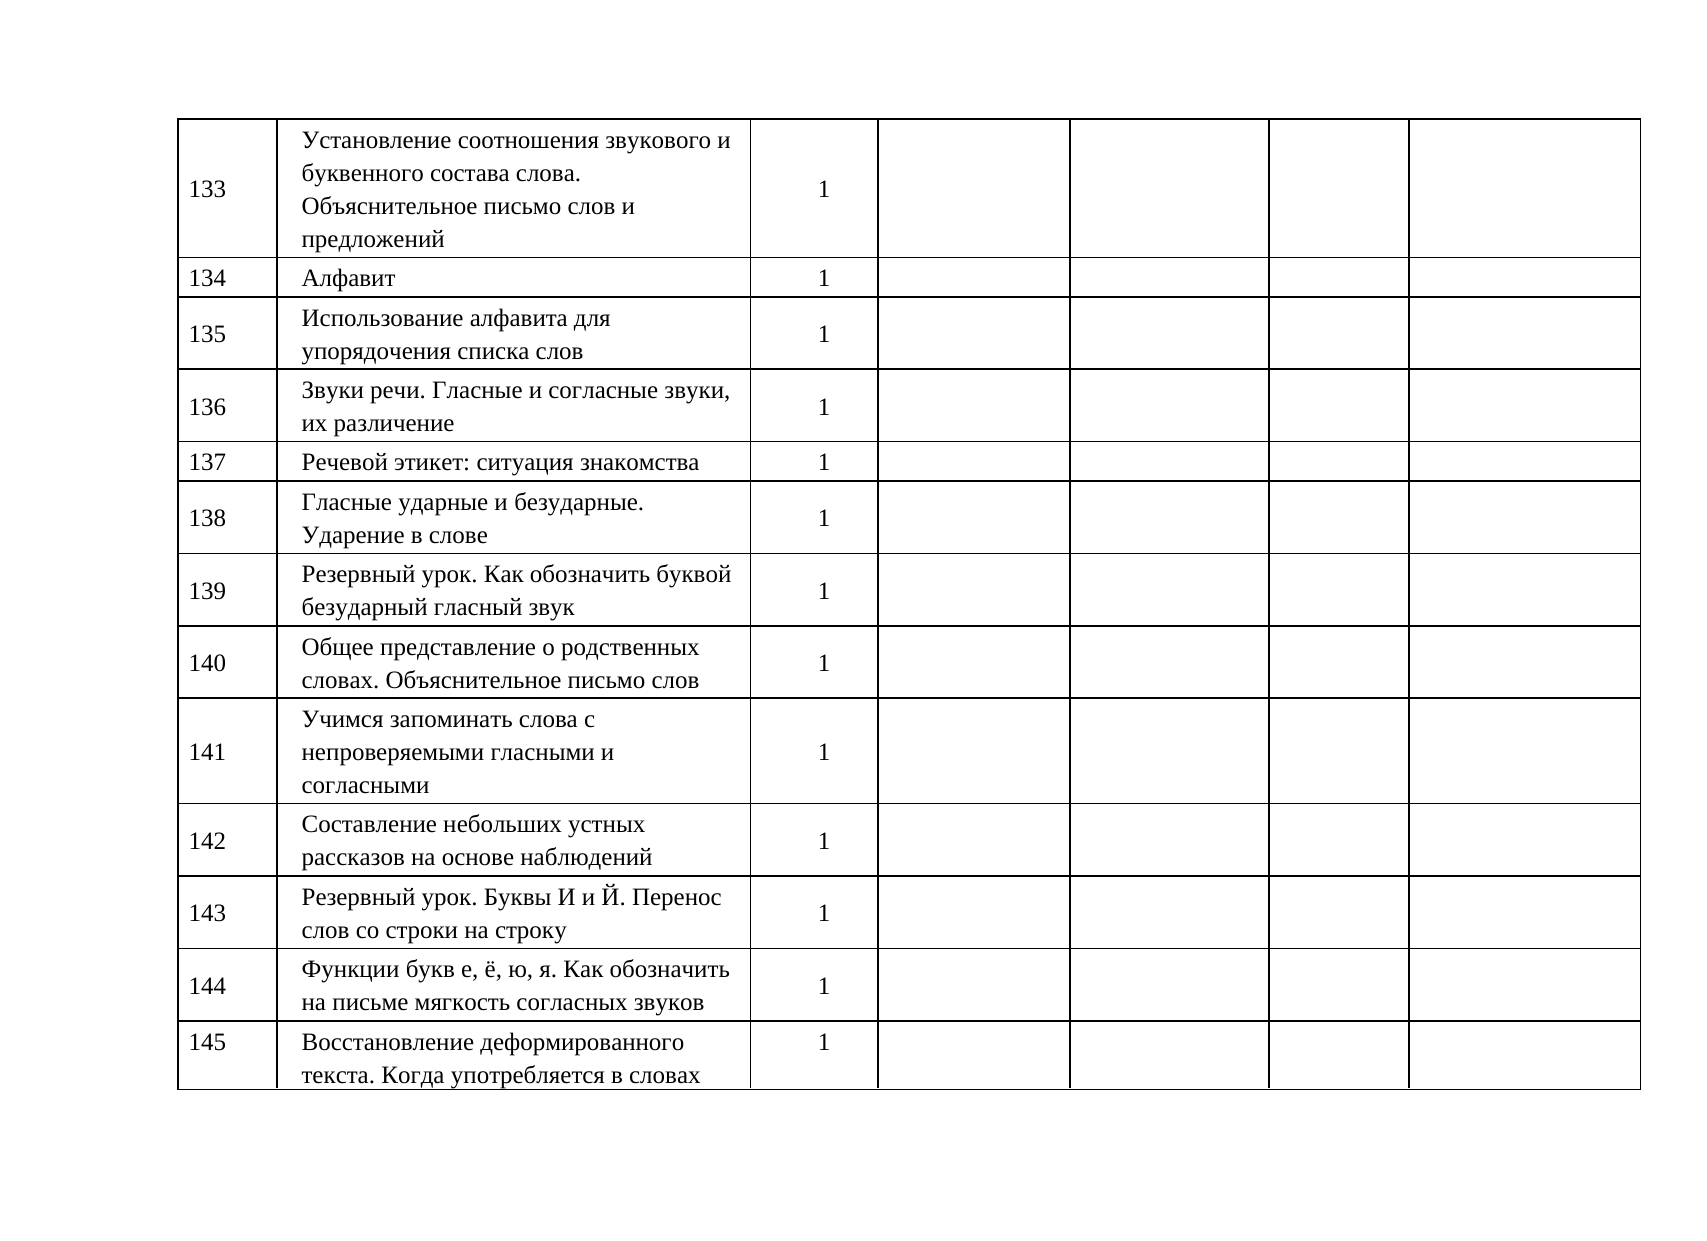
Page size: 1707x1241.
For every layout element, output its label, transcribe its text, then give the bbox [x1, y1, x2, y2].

table_cell [1071, 442, 1268, 480]
table_cell Речевой этикет: ситуация знакомства [278, 442, 750, 480]
table_cell [1270, 482, 1408, 552]
table_cell [1270, 258, 1408, 296]
table_cell 135 [179, 298, 276, 368]
table_cell [1270, 627, 1408, 697]
table_cell 1 [751, 442, 877, 480]
table_cell Установление соотношения звукового и буквенного состава слова. Объяснительное письмо слов и предложений [278, 120, 750, 257]
table_cell [1410, 877, 1640, 947]
table_cell 139 [179, 554, 276, 625]
table_cell 1 [751, 804, 877, 875]
table_cell [879, 877, 1069, 947]
table_cell [879, 442, 1069, 480]
table_cell [879, 258, 1069, 296]
table_cell [1410, 298, 1640, 368]
table_cell Учимся запоминать слова с непроверяемыми гласными и согласными [278, 699, 750, 803]
table_cell [1270, 1022, 1408, 1088]
table_cell [879, 804, 1069, 875]
table_cell 145 [179, 1022, 276, 1088]
table_cell 136 [179, 370, 276, 441]
table_cell [879, 370, 1069, 441]
table_cell [1071, 120, 1268, 257]
table_cell 1 [751, 627, 877, 697]
table_cell 1 [751, 554, 877, 625]
table_cell [879, 120, 1069, 257]
table_cell Алфавит [278, 258, 750, 296]
table_cell 1 [751, 1022, 877, 1088]
table_cell [1410, 370, 1640, 441]
table_cell Резервный урок. Как обозначить буквой безударный гласный звук [278, 554, 750, 625]
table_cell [278, 1022, 750, 1088]
table_cell 1 [751, 298, 877, 368]
table_cell [1410, 442, 1640, 480]
table_cell [1270, 554, 1408, 625]
table_cell 143 [179, 877, 276, 947]
table_cell 1 [751, 370, 877, 441]
table_cell Общее представление о родственных словах. Объяснительное письмо слов [278, 627, 750, 697]
table_cell [879, 482, 1069, 552]
table_cell 142 [179, 804, 276, 875]
table_cell 133 [179, 120, 276, 257]
table_cell [1270, 699, 1408, 803]
table_cell [1410, 482, 1640, 552]
table_cell 1 [751, 258, 877, 296]
table_cell 1 [751, 877, 877, 947]
table_cell [1270, 442, 1408, 480]
table_cell [1270, 120, 1408, 257]
table_cell 138 [179, 482, 276, 552]
table_cell [1410, 627, 1640, 697]
table_cell [879, 554, 1069, 625]
table_cell [1071, 877, 1268, 947]
table_cell 144 [179, 949, 276, 1020]
table_cell [1410, 258, 1640, 296]
table_cell [1071, 699, 1268, 803]
table_cell 141 [179, 699, 276, 803]
table_cell [1410, 949, 1640, 1020]
table_cell [1071, 370, 1268, 441]
table_cell 137 [179, 442, 276, 480]
table_cell 1 [751, 120, 877, 257]
table_cell [1270, 804, 1408, 875]
table_cell [1270, 877, 1408, 947]
table_cell [1071, 627, 1268, 697]
table_cell [879, 949, 1069, 1020]
table_cell [1071, 554, 1268, 625]
table_cell Звуки речи. Гласные и согласные звуки, их различение [278, 370, 750, 441]
table_cell [1071, 298, 1268, 368]
table_cell 140 [179, 627, 276, 697]
table_cell [879, 699, 1069, 803]
table_cell [1410, 1022, 1640, 1088]
table_cell 1 [751, 949, 877, 1020]
table_cell [879, 627, 1069, 697]
table_cell Резервный урок. Буквы И и Й. Перенос слов со строки на строку [278, 877, 750, 947]
table_cell 134 [179, 258, 276, 296]
table_cell Использование алфавита для упорядочения списка слов [278, 298, 750, 368]
table_cell [879, 298, 1069, 368]
table_cell Гласные ударные и безударные. Ударение в слове [278, 482, 750, 552]
table_cell [1071, 1022, 1268, 1088]
table_cell [1410, 554, 1640, 625]
table_cell [1071, 258, 1268, 296]
table_cell [1270, 370, 1408, 441]
table_cell [1071, 482, 1268, 552]
table_cell 1 [751, 482, 877, 552]
table_cell [1410, 699, 1640, 803]
table_cell Составление небольших устных рассказов на основе наблюдений [278, 804, 750, 875]
table_cell [1270, 298, 1408, 368]
table_cell [1270, 949, 1408, 1020]
table_cell Функции букв е, ё, ю, я. Как обозначить на письме мягкость согласных звуков [278, 949, 750, 1020]
table_cell [1410, 120, 1640, 257]
table_cell 1 [751, 699, 877, 803]
table_cell [879, 1022, 1069, 1088]
table_cell [1410, 804, 1640, 875]
table_cell [1071, 804, 1268, 875]
table_cell [1071, 949, 1268, 1020]
